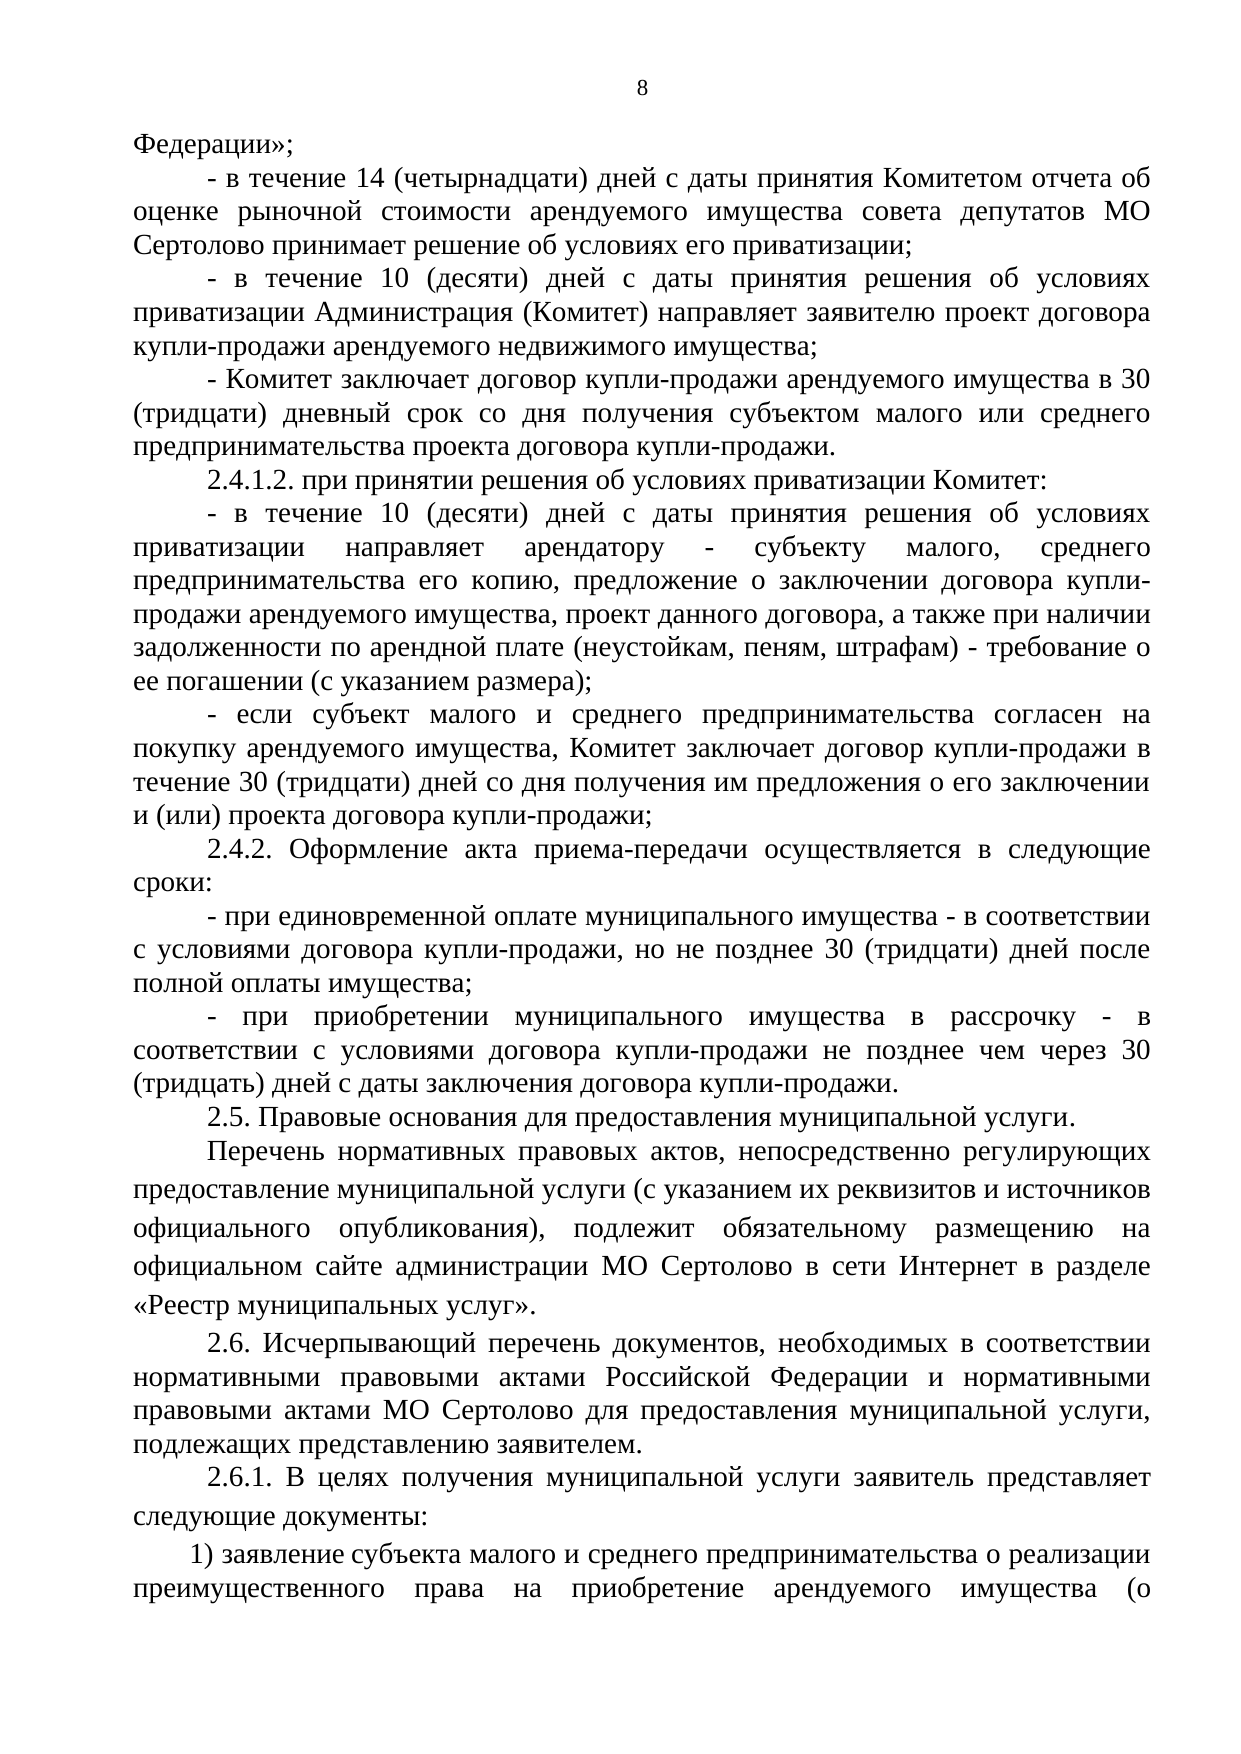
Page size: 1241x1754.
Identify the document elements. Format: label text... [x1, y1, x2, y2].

text Перечень нормативных правовых актов, непосредственно регулирующих предоставление муниципальной услуги (с указанием их реквизитов и источников официального опубликования), подлежит обязательному размещению на официальном сайте администрации МО Сертолово в сети Интернет в разделе «Реестр муниципальных услуг». [133, 1133, 1152, 1320]
title 2.5. Правовые основания для предоставления муниципальной услуги. [133, 1099, 1152, 1133]
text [133, 1537, 1152, 1604]
text - в течение 14 (четырнадцати) дней с даты принятия Комитетом отчета об оценке рыночной стоимости арендуемого имущества совета депутатов МО Сертолово принимает решение об условиях его приватизации; [133, 160, 1152, 261]
text - в течение 10 (десяти) дней с даты принятия решения об условиях приватизации Администрация (Комитет) направляет заявителю проект договора купли-продажи арендуемого недвижимого имущества; [133, 261, 1152, 361]
title 2.6. Исчерпывающий перечень документов, необходимых в соответствии нормативными правовыми актами Российской Федерации и нормативными правовыми актами МО Сертолово для предоставления муниципальной услуги, подлежащих представлению заявителем. [133, 1325, 1152, 1459]
text - при единовременной оплате муниципального имущества - в соответствии с условиями договора купли-продажи, но не позднее 30 (тридцати) дней после полной оплаты имущества; [133, 898, 1152, 998]
text 2.6.1. В целях получения муниципальной услуги заявитель представляет следующие документы: [133, 1459, 1152, 1532]
text - при приобретении муниципального имущества в рассрочку - в соответствии с условиями договора купли-продажи не позднее чем через 30 (тридцать) дней с даты заключения договора купли-продажи. [133, 998, 1152, 1099]
text - Комитет заключает договор купли-продажи арендуемого имущества в 30 (тридцати) дневный срок со дня получения субъектом малого или среднего предпринимательства проекта договора купли-продажи. [133, 361, 1152, 462]
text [133, 126, 1152, 160]
text 2.4.1.2. при принятии решения об условиях приватизации Комитет: [133, 462, 1152, 495]
text - в течение 10 (десяти) дней с даты принятия решения об условиях приватизации направляет арендатору - субъекту малого, среднего предпринимательства его копию, предложение о заключении договора купли-продажи арендуемого имущества, проект данного договора, а также при наличии задолженности по арендной плате (неустойкам, пеням, штрафам) - требование о ее погашении (с указанием размера); [133, 495, 1152, 697]
text - если субъект малого и среднего предпринимательства согласен на покупку арендуемого имущества, Комитет заключает договор купли-продажи в течение 30 (тридцати) дней со дня получения им предложения о его заключении и (или) проекта договора купли-продажи; [133, 697, 1152, 831]
text 2.4.2. Оформление акта приема-передачи осуществляется в следующие сроки: [133, 831, 1152, 898]
